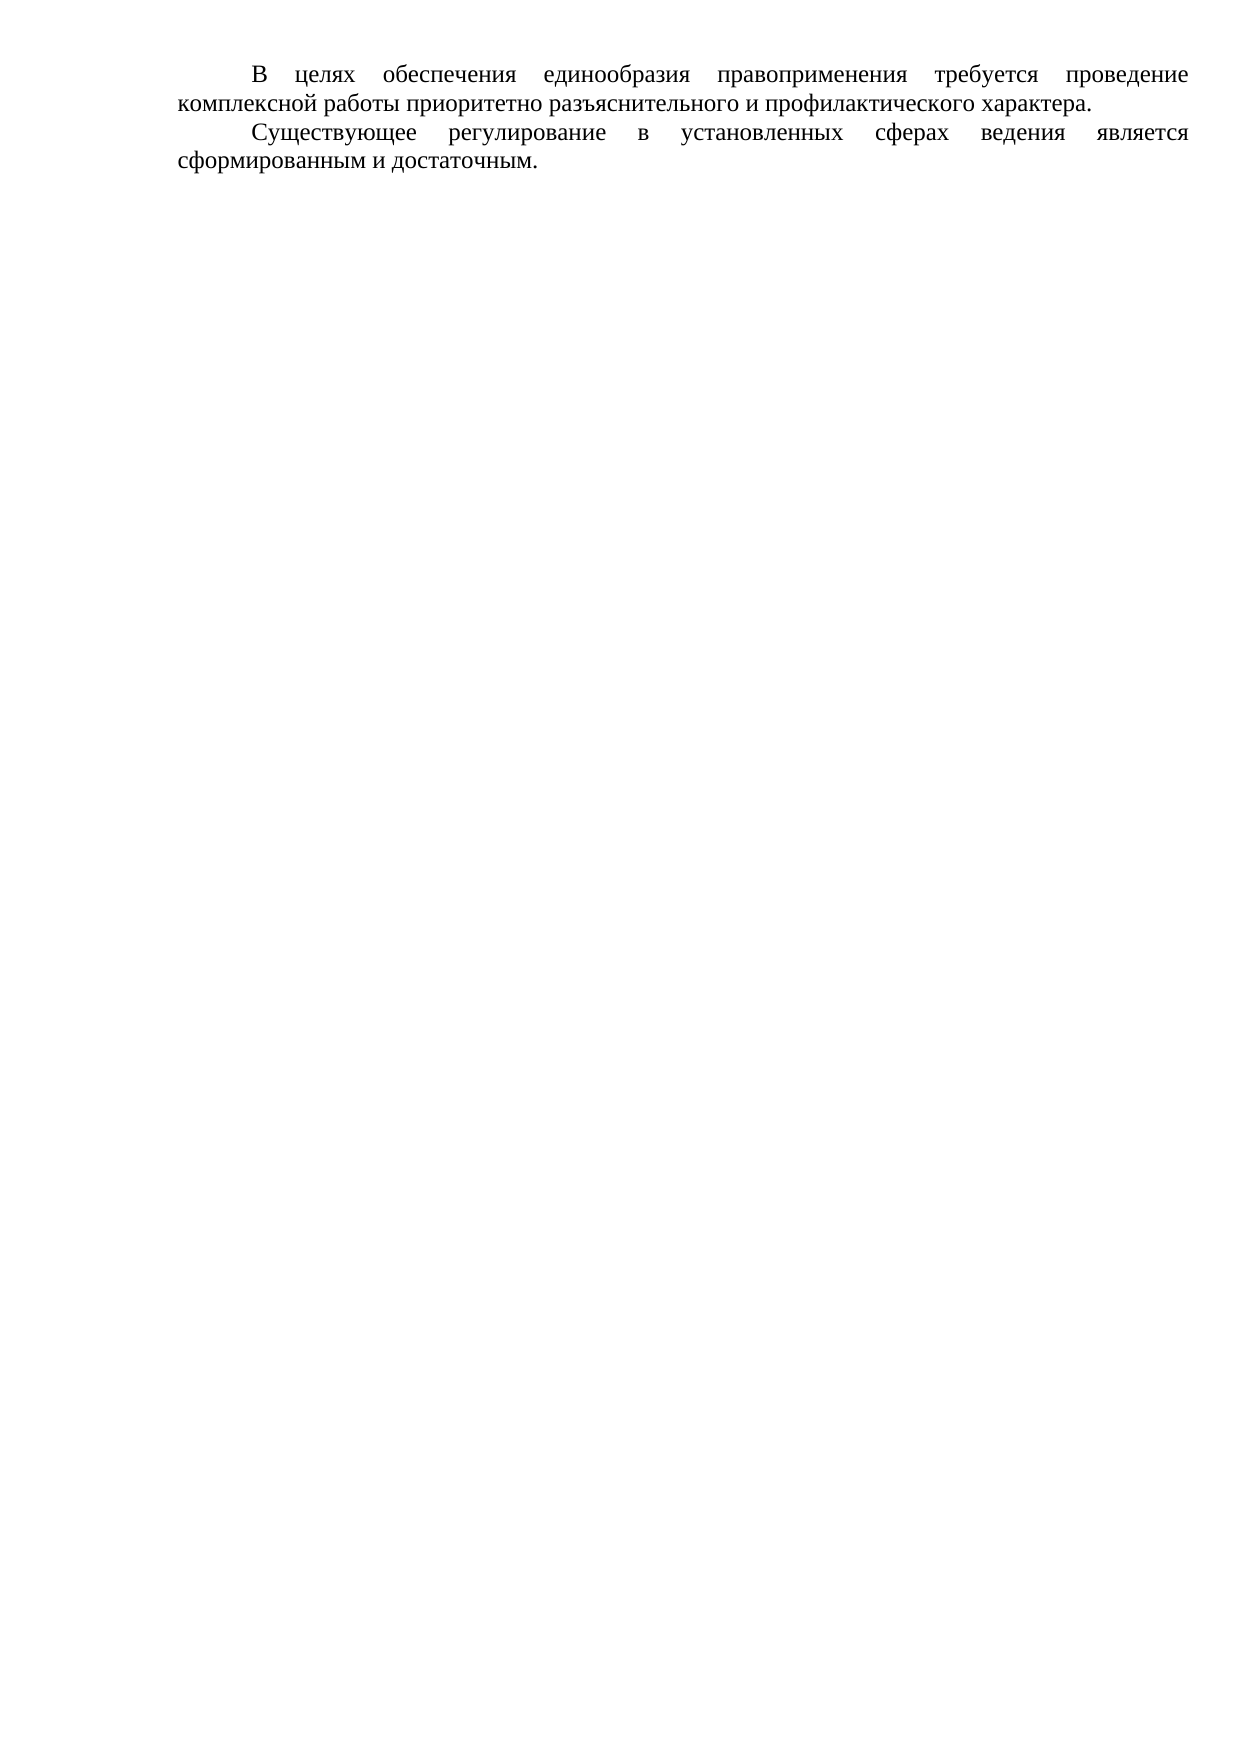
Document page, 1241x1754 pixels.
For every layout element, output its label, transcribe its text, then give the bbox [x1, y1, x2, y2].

text Существующее регулирование в установленных сферах ведения является сформированным и достаточным. [177, 117, 1189, 174]
text В целях обеспечения единообразия правоприменения требуется проведение комплексной работы приоритетно разъяснительного и профилактического характера. [177, 59, 1189, 117]
